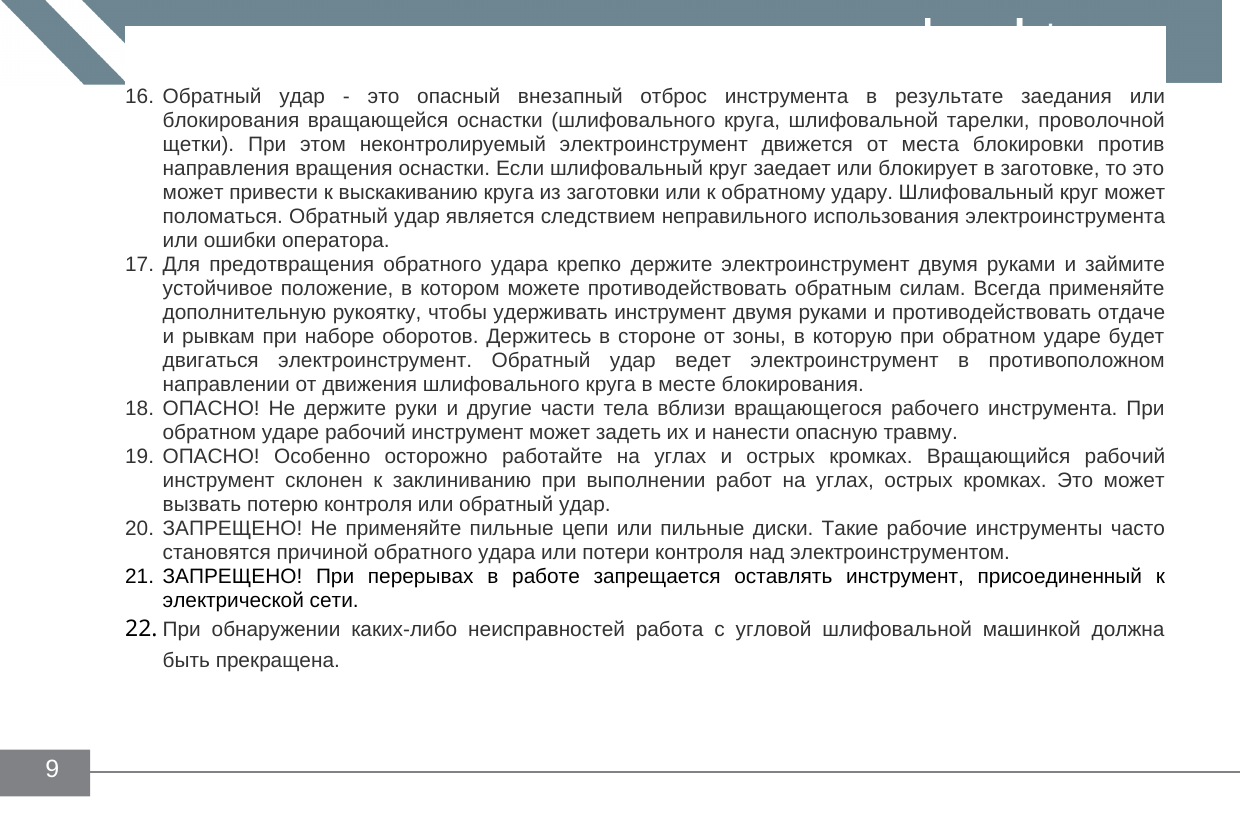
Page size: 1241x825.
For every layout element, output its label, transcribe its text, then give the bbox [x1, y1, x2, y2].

list Для предотвращения обратного удара крепко держите электроинструмент двумя руками и займите устойчивое положение, в котором можете противодействовать обратным силам. Всегда применяйте дополнительную рукоятку, чтобы удерживать инструмент двумя руками и противодействовать отдаче и рывкам при наборе оборотов. Держитесь в стороне от зоны, в которую при обратном ударе будет двигаться электроинструмент. Обратный удар ведет электроинструмент в противоположном направлении от движения шлифовального круга в месте блокирования. [125, 252, 1166, 396]
list ЗАПРЕЩЕНО! При перерывах в работе запрещается оставлять инструмент, присоединенный к электрической сети. [125, 563, 1166, 611]
list ОПАСНО! Не держите руки и другие части тела вблизи вращающегося рабочего инструмента. При обратном ударе рабочий инструмент может задеть их и нанести опасную травму. [125, 396, 1166, 444]
list При обнаружении каких-либо неисправностей работа с угловой шлифовальной машинкой должна быть прекращена. [125, 611, 1166, 674]
picture [0, 0, 1222, 85]
list Обратный удар - это опасный внезапный отброс инструмента в результате заедания или блокирования вращающейся оснастки (шлифовального круга, шлифовальной тарелки, проволочной щетки). При этом неконтролируемый электроинструмент движется от места блокировки против направления вращения оснастки. Если шлифовальный круг заедает или блокирует в заготовке, то это может привести к выскакиванию круга из заготовки или к обратному удару. Шлифовальный круг может поломаться. Обратный удар является следствием неправильного использования электроинструмента или ошибки оператора. [125, 26, 1166, 252]
list ОПАСНО! Особенно осторожно работайте на углах и острых кромках. Вращающийся рабочий инструмент склонен к заклиниванию при выполнении работ на углах, острых кромках. Это может вызвать потерю контроля или обратный удар. [125, 444, 1166, 516]
list ЗАПРЕЩЕНО! Не применяйте пильные цепи или пильные диски. Такие рабочие инструменты часто становятся причиной обратного удара или потери контроля над электроинструментом. [125, 516, 1166, 563]
